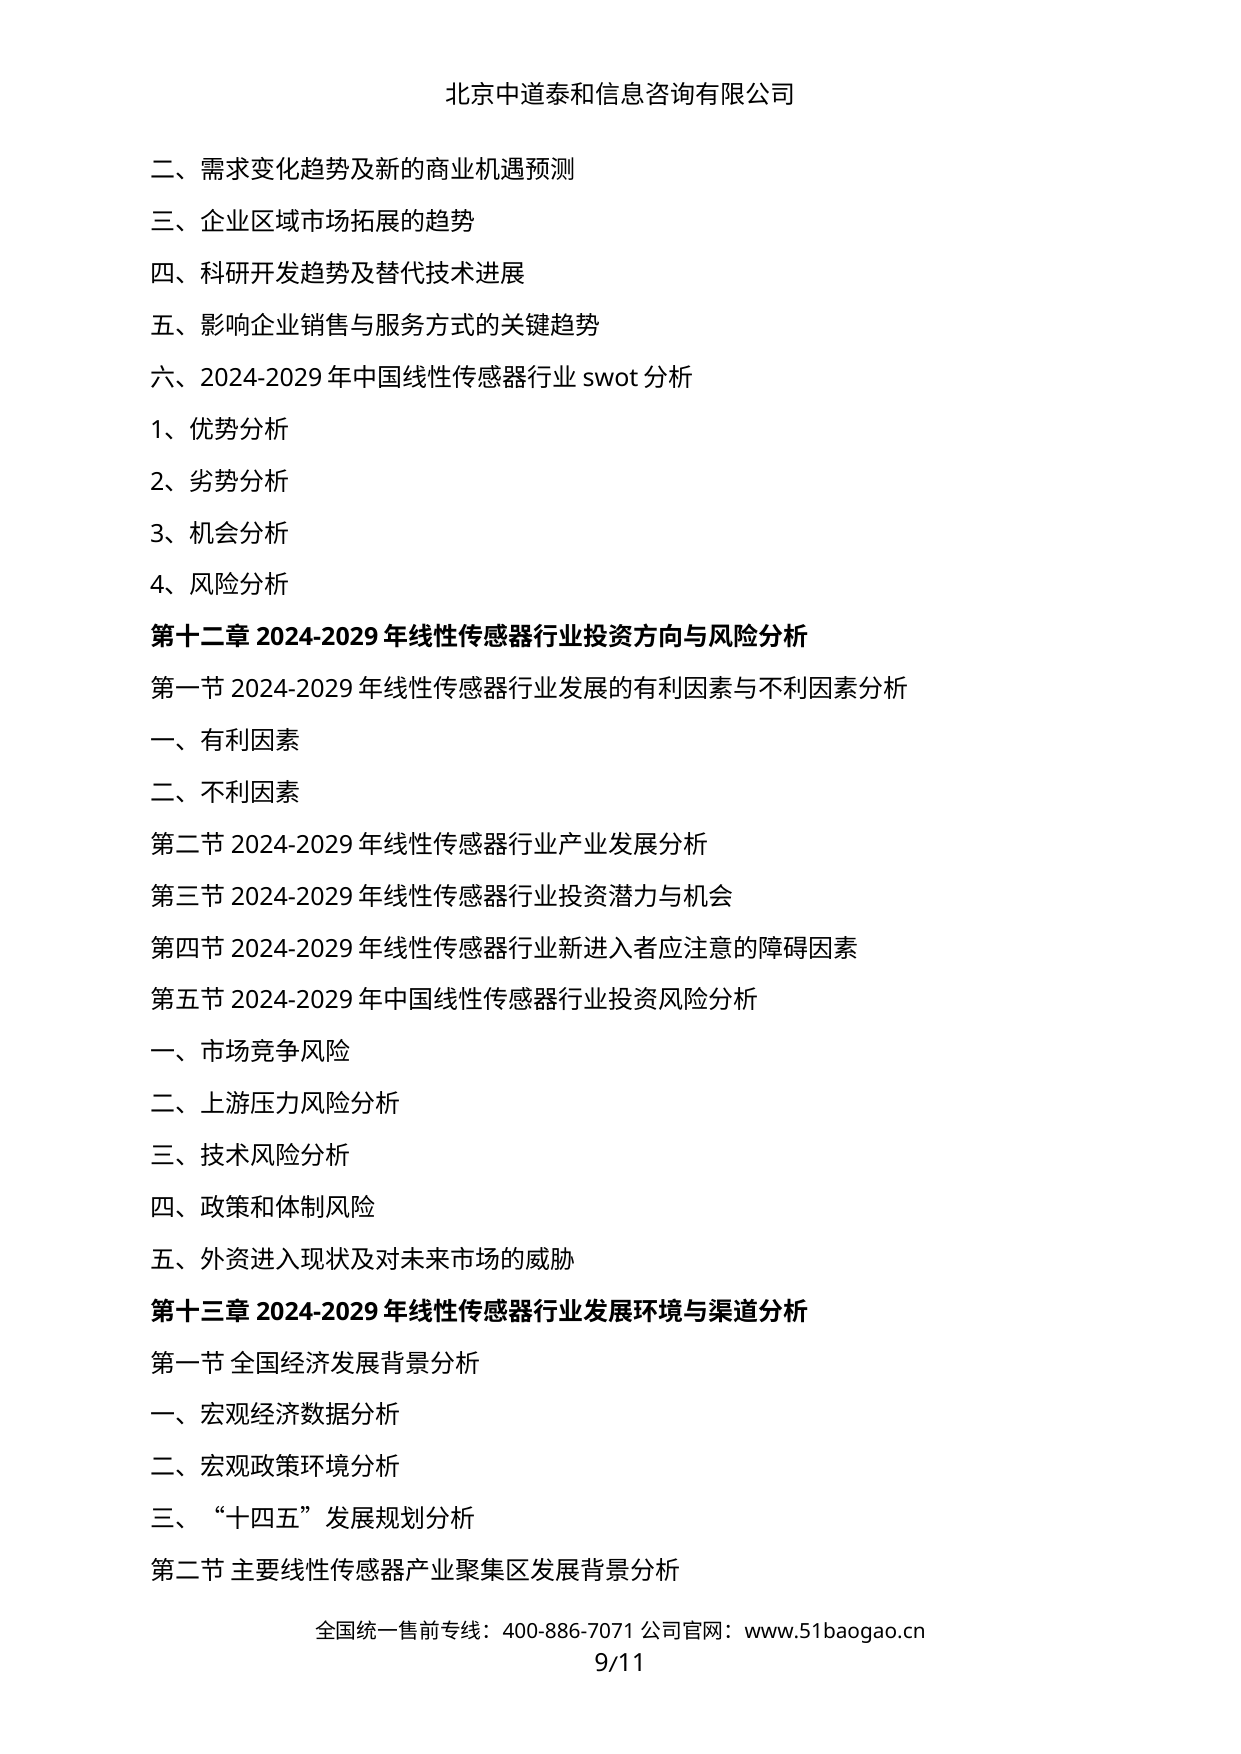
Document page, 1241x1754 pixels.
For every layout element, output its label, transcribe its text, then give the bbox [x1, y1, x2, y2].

text 第一节 2024-2029年线性传感器行业发展的有利因素与不利因素分析 [150, 669, 1090, 705]
text 第十二章 2024-2029年线性传感器行业投资方向与风险分析 [150, 617, 1090, 653]
text 四、政策和体制风险 [150, 1187, 1090, 1224]
text 1、优势分析 [150, 409, 1090, 446]
text 第二节 2024-2029年线性传感器行业产业发展分析 [150, 824, 1090, 861]
text 一、市场竞争风险 [150, 1032, 1090, 1068]
text 二、宏观政策环境分析 [150, 1447, 1090, 1483]
text 4、风险分析 [150, 565, 1090, 601]
text 三、技术风险分析 [150, 1136, 1090, 1172]
text 一、宏观经济数据分析 [150, 1395, 1090, 1431]
text 三、企业区域市场拓展的趋势 [150, 202, 1090, 238]
text 第二节 主要线性传感器产业聚集区发展背景分析 [150, 1551, 1090, 1587]
text 二、不利因素 [150, 772, 1090, 809]
text 第十三章 2024-2029年线性传感器行业发展环境与渠道分析 [150, 1291, 1090, 1327]
text 六、2024-2029年中国线性传感器行业swot分析 [150, 357, 1090, 394]
text 四、科研开发趋势及替代技术进展 [150, 254, 1090, 290]
text 五、外资进入现状及对未来市场的威胁 [150, 1239, 1090, 1276]
text 3、机会分析 [150, 513, 1090, 549]
text 第五节 2024-2029年中国线性传感器行业投资风险分析 [150, 980, 1090, 1016]
text 二、上游压力风险分析 [150, 1084, 1090, 1120]
text 三、“十四五”发展规划分析 [150, 1499, 1090, 1535]
text 二、需求变化趋势及新的商业机遇预测 [150, 150, 1090, 186]
text 第三节 2024-2029年线性传感器行业投资潜力与机会 [150, 876, 1090, 912]
text 第四节 2024-2029年线性传感器行业新进入者应注意的障碍因素 [150, 928, 1090, 964]
text 一、有利因素 [150, 721, 1090, 757]
text 第一节 全国经济发展背景分析 [150, 1343, 1090, 1379]
text 五、影响企业销售与服务方式的关键趋势 [150, 306, 1090, 342]
text 2、劣势分析 [150, 461, 1090, 497]
